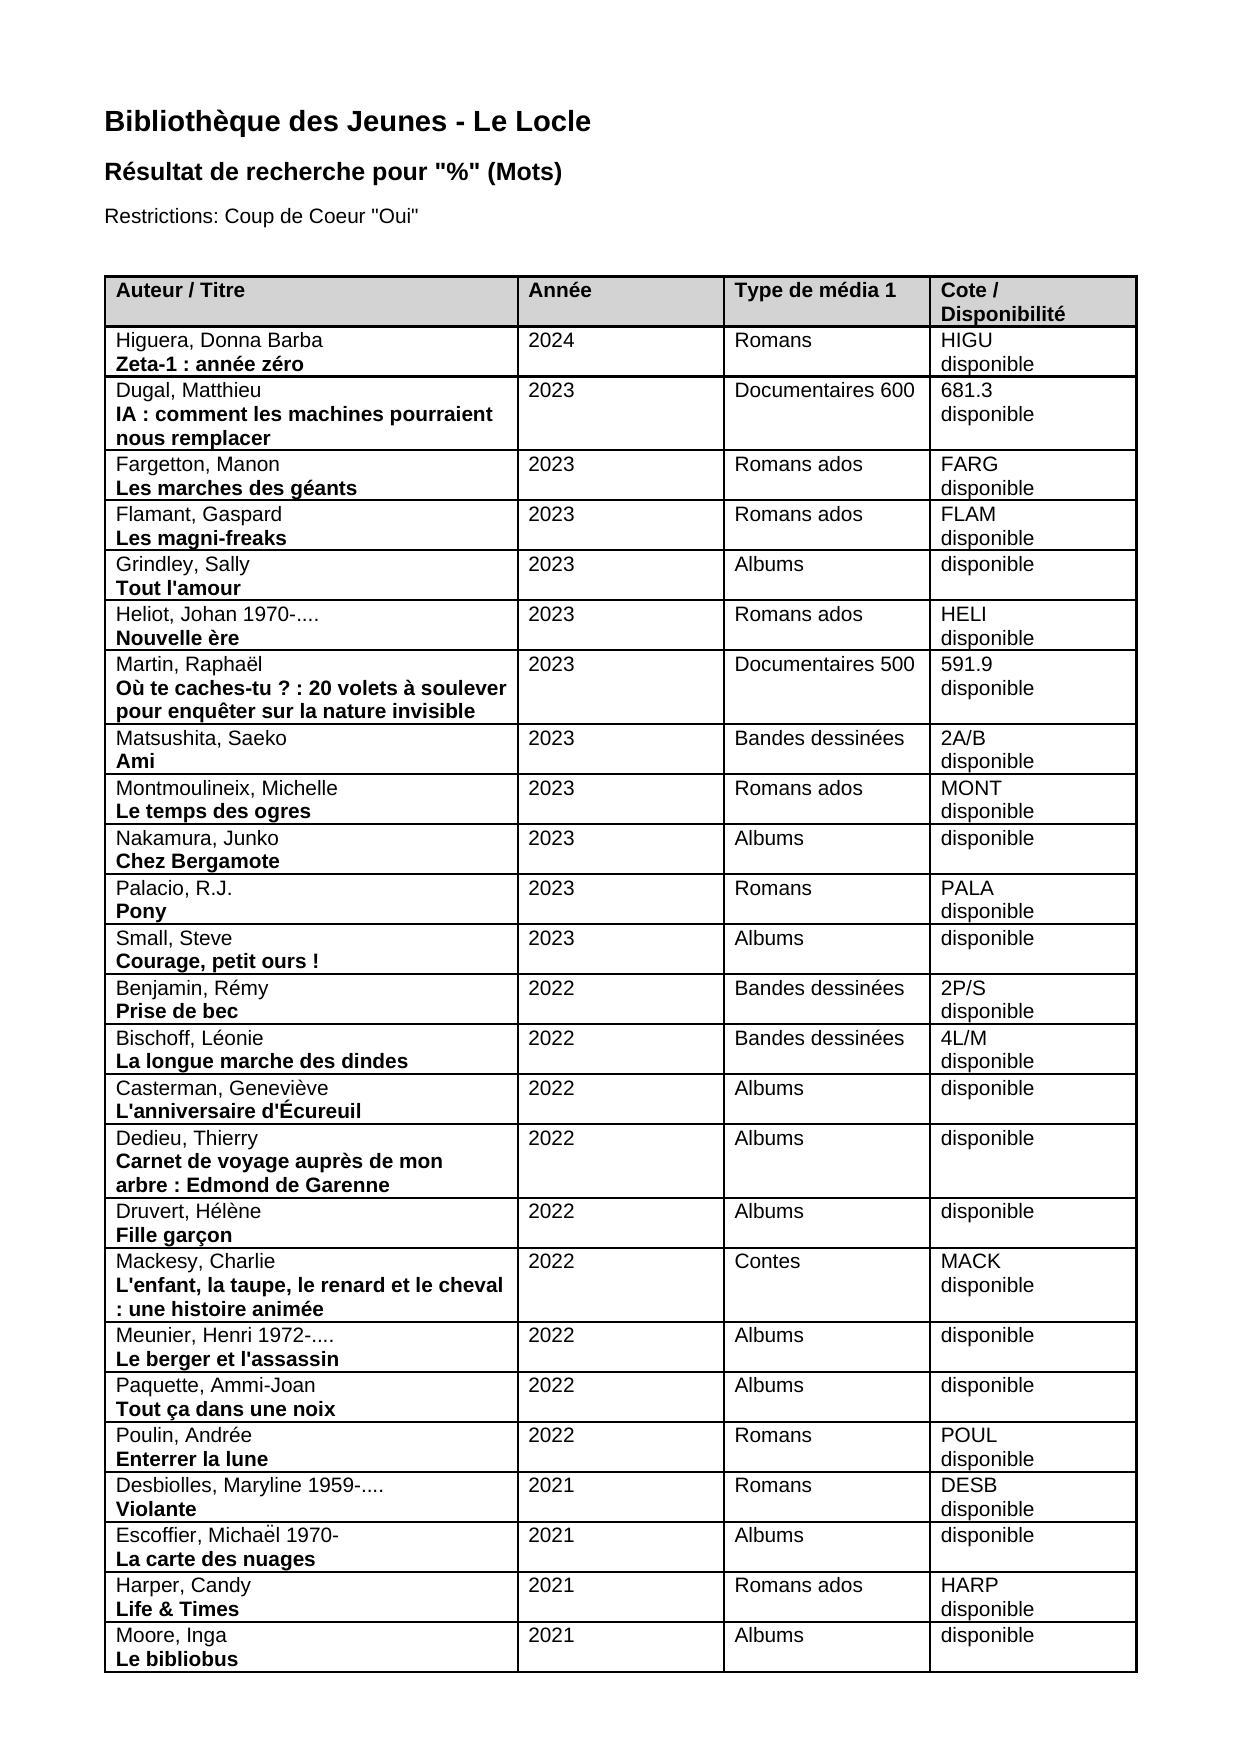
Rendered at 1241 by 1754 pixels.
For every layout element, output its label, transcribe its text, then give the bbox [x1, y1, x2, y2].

table_cell FLAM disponible [931, 501, 1135, 549]
table_cell Albums [725, 1623, 929, 1671]
text Résultat de recherche pour "%" (Mots) [104, 156, 1136, 185]
table_cell disponible [931, 551, 1135, 599]
table_cell 2022 [519, 1075, 723, 1123]
table_cell Bandes dessinées [725, 725, 929, 773]
table_cell Montmoulineix, Michelle Le temps des ogres [106, 775, 517, 823]
text Bibliothèque des Jeunes - Le Locle [104, 104, 1136, 138]
table_cell Albums [725, 925, 929, 973]
table_cell POUL disponible [931, 1423, 1135, 1471]
table_cell Poulin, Andrée Enterrer la lune [106, 1423, 517, 1471]
table_cell 2021 [519, 1623, 723, 1671]
table_cell disponible [931, 1075, 1135, 1123]
table_cell 2022 [519, 1323, 723, 1371]
table_cell HELI disponible [931, 601, 1135, 649]
table_cell Albums [725, 1199, 929, 1247]
table_cell 2023 [519, 925, 723, 973]
table_cell Bandes dessinées [725, 975, 929, 1023]
table_cell 2022 [519, 1025, 723, 1073]
table_cell disponible [931, 1323, 1135, 1371]
table_cell MACK disponible [931, 1249, 1135, 1321]
table_cell 2022 [519, 1249, 723, 1321]
table_cell 2023 [519, 875, 723, 923]
table_cell 2022 [519, 975, 723, 1023]
table_cell 2021 [519, 1473, 723, 1521]
table_cell PALA disponible [931, 875, 1135, 923]
table_cell 2022 [519, 1199, 723, 1247]
table_cell Druvert, Hélène Fille garçon [106, 1199, 517, 1247]
table_cell Palacio, R.J. Pony [106, 875, 517, 923]
table_cell Romans [725, 328, 929, 375]
table_cell 2023 [519, 451, 723, 499]
table_cell Romans [725, 1423, 929, 1471]
table_cell Romans ados [725, 501, 929, 549]
table_cell Albums [725, 1323, 929, 1371]
table_cell 2022 [519, 1125, 723, 1197]
table_cell 2023 [519, 501, 723, 549]
table_cell Mackesy, Charlie L'enfant, la taupe, le renard et le cheval : une histoire animée [106, 1249, 517, 1321]
table_cell 2023 [519, 825, 723, 873]
table_cell Escoffier, Michae͏̈l 1970- La carte des nuages [106, 1523, 517, 1571]
table_cell disponible [931, 1373, 1135, 1421]
table_cell Moore, Inga Le bibliobus [106, 1623, 517, 1671]
table_cell 2023 [519, 651, 723, 723]
table_cell disponible [931, 1125, 1135, 1197]
table_cell 2022 [519, 1373, 723, 1421]
table_cell Meunier, Henri 1972-.... Le berger et l'assassin [106, 1323, 517, 1371]
table_cell FARG disponible [931, 451, 1135, 499]
table_cell Matsushita, Saeko Ami [106, 725, 517, 773]
table_cell Paquette, Ammi-Joan Tout ça dans une noix [106, 1373, 517, 1421]
table_cell HIGU disponible [931, 328, 1135, 375]
table_cell Nakamura, Junko Chez Bergamote [106, 825, 517, 873]
table_cell disponible [931, 1523, 1135, 1571]
table_cell MONT disponible [931, 775, 1135, 823]
table_cell Albums [725, 551, 929, 599]
table_cell 2A/B disponible [931, 725, 1135, 773]
table_cell DESB disponible [931, 1473, 1135, 1521]
table_cell 2023 [519, 601, 723, 649]
table_cell Fargetton, Manon Les marches des géants [106, 451, 517, 499]
table_cell 2P/S disponible [931, 975, 1135, 1023]
table_cell Albums [725, 1373, 929, 1421]
table_cell Albums [725, 1523, 929, 1571]
text Restrictions: Coup de Coeur "Oui" [104, 204, 1136, 228]
table_cell Contes [725, 1249, 929, 1321]
table_cell 2023 [519, 378, 723, 449]
table_cell HARP disponible [931, 1573, 1135, 1621]
table_cell Higuera, Donna Barba Zeta-1 : année zéro [106, 328, 517, 375]
table_cell Romans ados [725, 451, 929, 499]
table_header Auteur / Titre [106, 278, 517, 325]
table_cell Flamant, Gaspard Les magni-freaks [106, 501, 517, 549]
table_cell Dedieu, Thierry Carnet de voyage auprès de mon arbre : Edmond de Garenne [106, 1125, 517, 1197]
table_cell 2021 [519, 1573, 723, 1621]
table_cell 2022 [519, 1423, 723, 1471]
table_cell disponible [931, 1199, 1135, 1247]
table_cell 2023 [519, 775, 723, 823]
table_cell Albums [725, 825, 929, 873]
table_cell Grindley, Sally Tout l'amour [106, 551, 517, 599]
table_cell 2023 [519, 551, 723, 599]
table_cell Romans ados [725, 775, 929, 823]
table_cell Harper, Candy Life & Times [106, 1573, 517, 1621]
table_cell Romans [725, 875, 929, 923]
table_cell Small, Steve Courage, petit ours ! [106, 925, 517, 973]
table_cell Albums [725, 1075, 929, 1123]
table_cell Romans ados [725, 1573, 929, 1621]
table_cell 2021 [519, 1523, 723, 1571]
table_cell Romans [725, 1473, 929, 1521]
table_cell Benjamin, Rémy Prise de bec [106, 975, 517, 1023]
table_cell 4L/M disponible [931, 1025, 1135, 1073]
table_cell Heliot, Johan 1970-.... Nouvelle ère [106, 601, 517, 649]
table_cell Bandes dessinées [725, 1025, 929, 1073]
table_header Année [519, 278, 723, 325]
table_cell disponible [931, 1623, 1135, 1671]
table_cell Albums [725, 1125, 929, 1197]
table_cell Romans ados [725, 601, 929, 649]
table_cell disponible [931, 825, 1135, 873]
table_cell Documentaires 500 [725, 651, 929, 723]
table_cell Desbiolles, Maryline 1959-.... Violante [106, 1473, 517, 1521]
table_cell Dugal, Matthieu IA : comment les machines pourraient nous remplacer [106, 378, 517, 449]
table_header Cote / Disponibilité [931, 278, 1135, 325]
table_cell Documentaires 600 [725, 378, 929, 449]
table_cell 591.9 disponible [931, 651, 1135, 723]
table_cell 2024 [519, 328, 723, 375]
table_cell disponible [931, 925, 1135, 973]
table_header Type de média 1 [725, 278, 929, 325]
table_cell 681.3 disponible [931, 378, 1135, 449]
table_cell Bischoff, Léonie La longue marche des dindes [106, 1025, 517, 1073]
table_cell 2023 [519, 725, 723, 773]
table_cell Casterman, Geneviève L'anniversaire d'Écureuil [106, 1075, 517, 1123]
table_cell Martin, Raphaël Où te caches-tu ? : 20 volets à soulever pour enquêter sur la nature invisible [106, 651, 517, 723]
